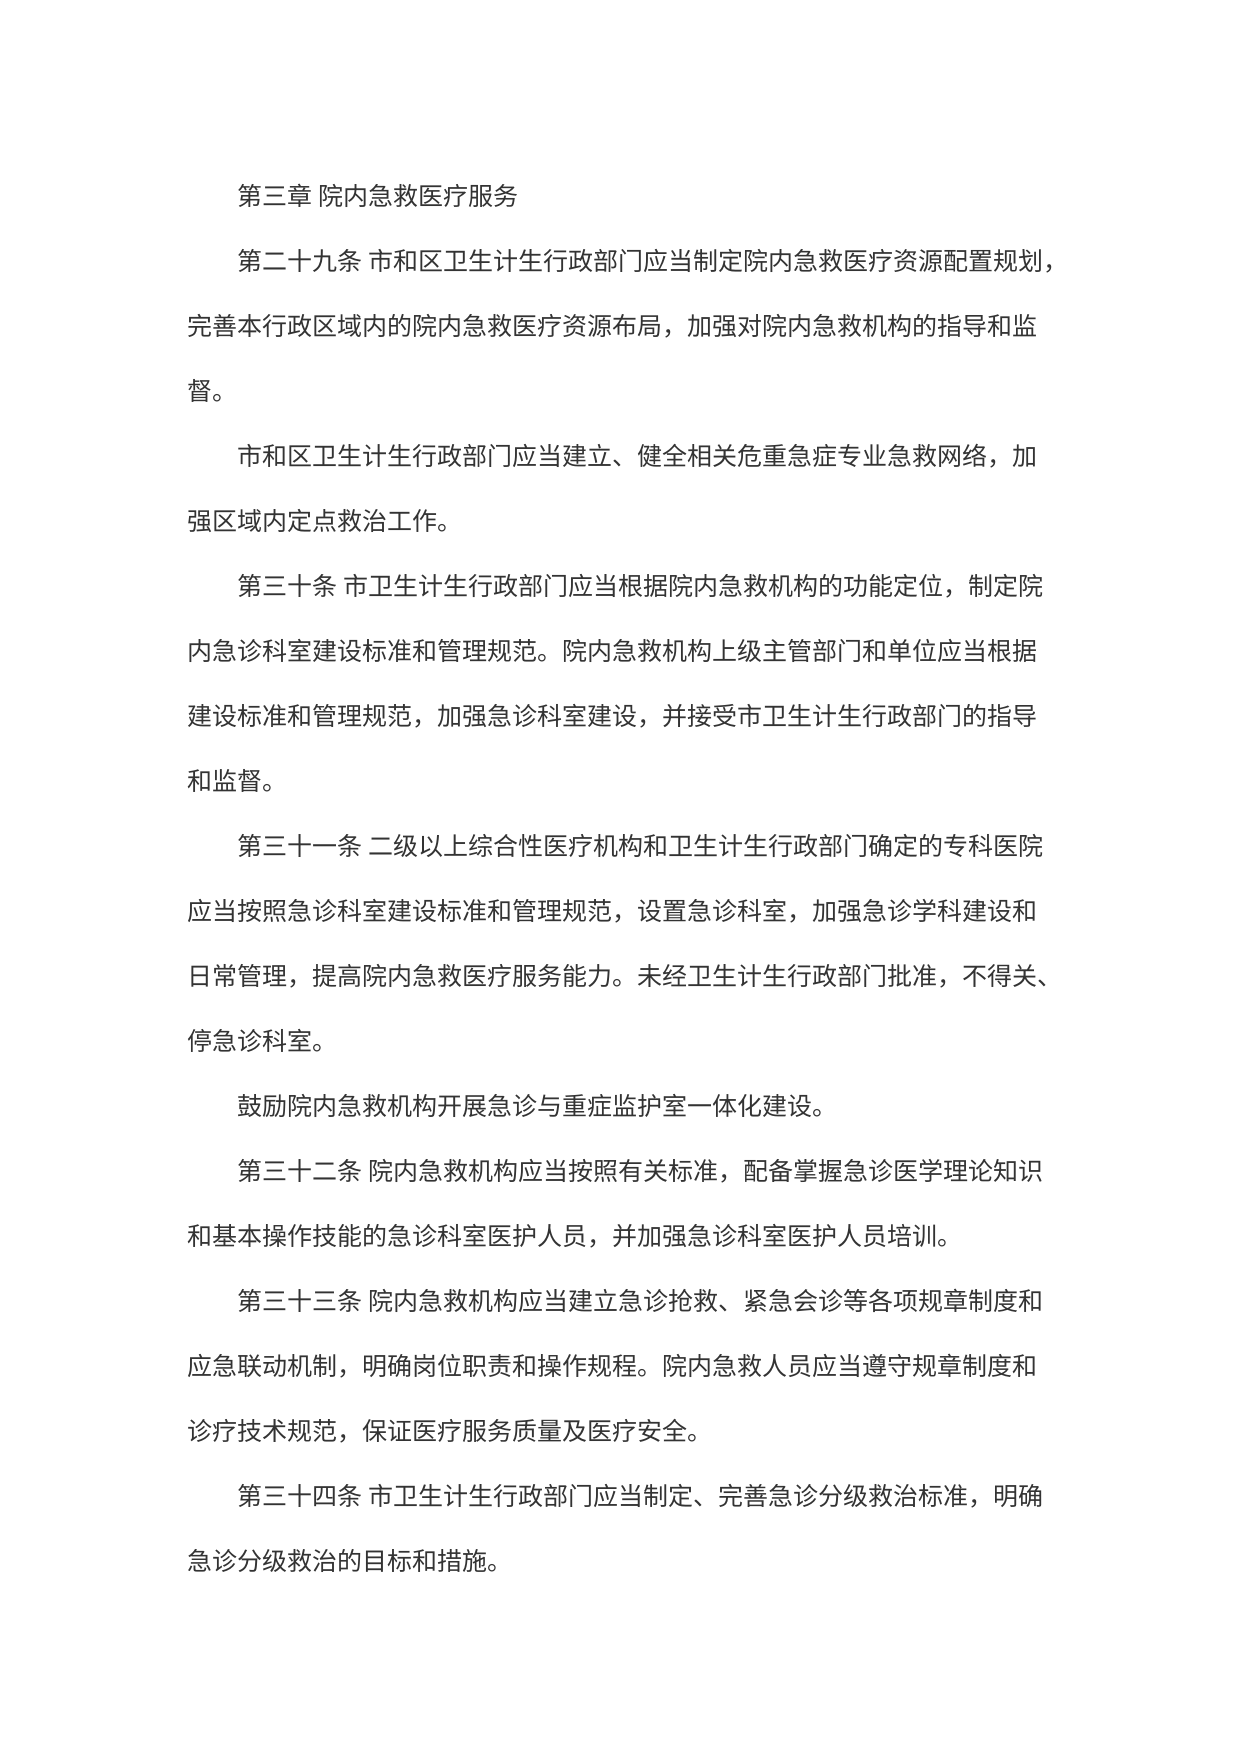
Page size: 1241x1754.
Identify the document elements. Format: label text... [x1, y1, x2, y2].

text 第二十九条 市和区卫生计生行政部门应当制定院内急救医疗资源配置规划，完善本行政区域内的院内急救医疗资源布局，加强对院内急救机构的指导和监督。 [187, 227, 1053, 422]
text 第三章 院内急救医疗服务 [187, 162, 1053, 227]
text 第三十一条 二级以上综合性医疗机构和卫生计生行政部门确定的专科医院应当按照急诊科室建设标准和管理规范，设置急诊科室，加强急诊学科建设和日常管理，提高院内急救医疗服务能力。未经卫生计生行政部门批准，不得关、停急诊科室。 [187, 812, 1053, 1072]
text 第三十条 市卫生计生行政部门应当根据院内急救机构的功能定位，制定院内急诊科室建设标准和管理规范。院内急救机构上级主管部门和单位应当根据建设标准和管理规范，加强急诊科室建设，并接受市卫生计生行政部门的指导和监督。 [187, 552, 1053, 812]
text 第三十四条 市卫生计生行政部门应当制定、完善急诊分级救治标准，明确急诊分级救治的目标和措施。 [187, 1462, 1053, 1592]
text 第三十三条 院内急救机构应当建立急诊抢救、紧急会诊等各项规章制度和应急联动机制，明确岗位职责和操作规程。院内急救人员应当遵守规章制度和诊疗技术规范，保证医疗服务质量及医疗安全。 [187, 1267, 1053, 1462]
text 鼓励院内急救机构开展急诊与重症监护室一体化建设。 [187, 1072, 1053, 1137]
text 市和区卫生计生行政部门应当建立、健全相关危重急症专业急救网络，加强区域内定点救治工作。 [187, 422, 1053, 552]
text 第三十二条 院内急救机构应当按照有关标准，配备掌握急诊医学理论知识和基本操作技能的急诊科室医护人员，并加强急诊科室医护人员培训。 [187, 1137, 1053, 1267]
